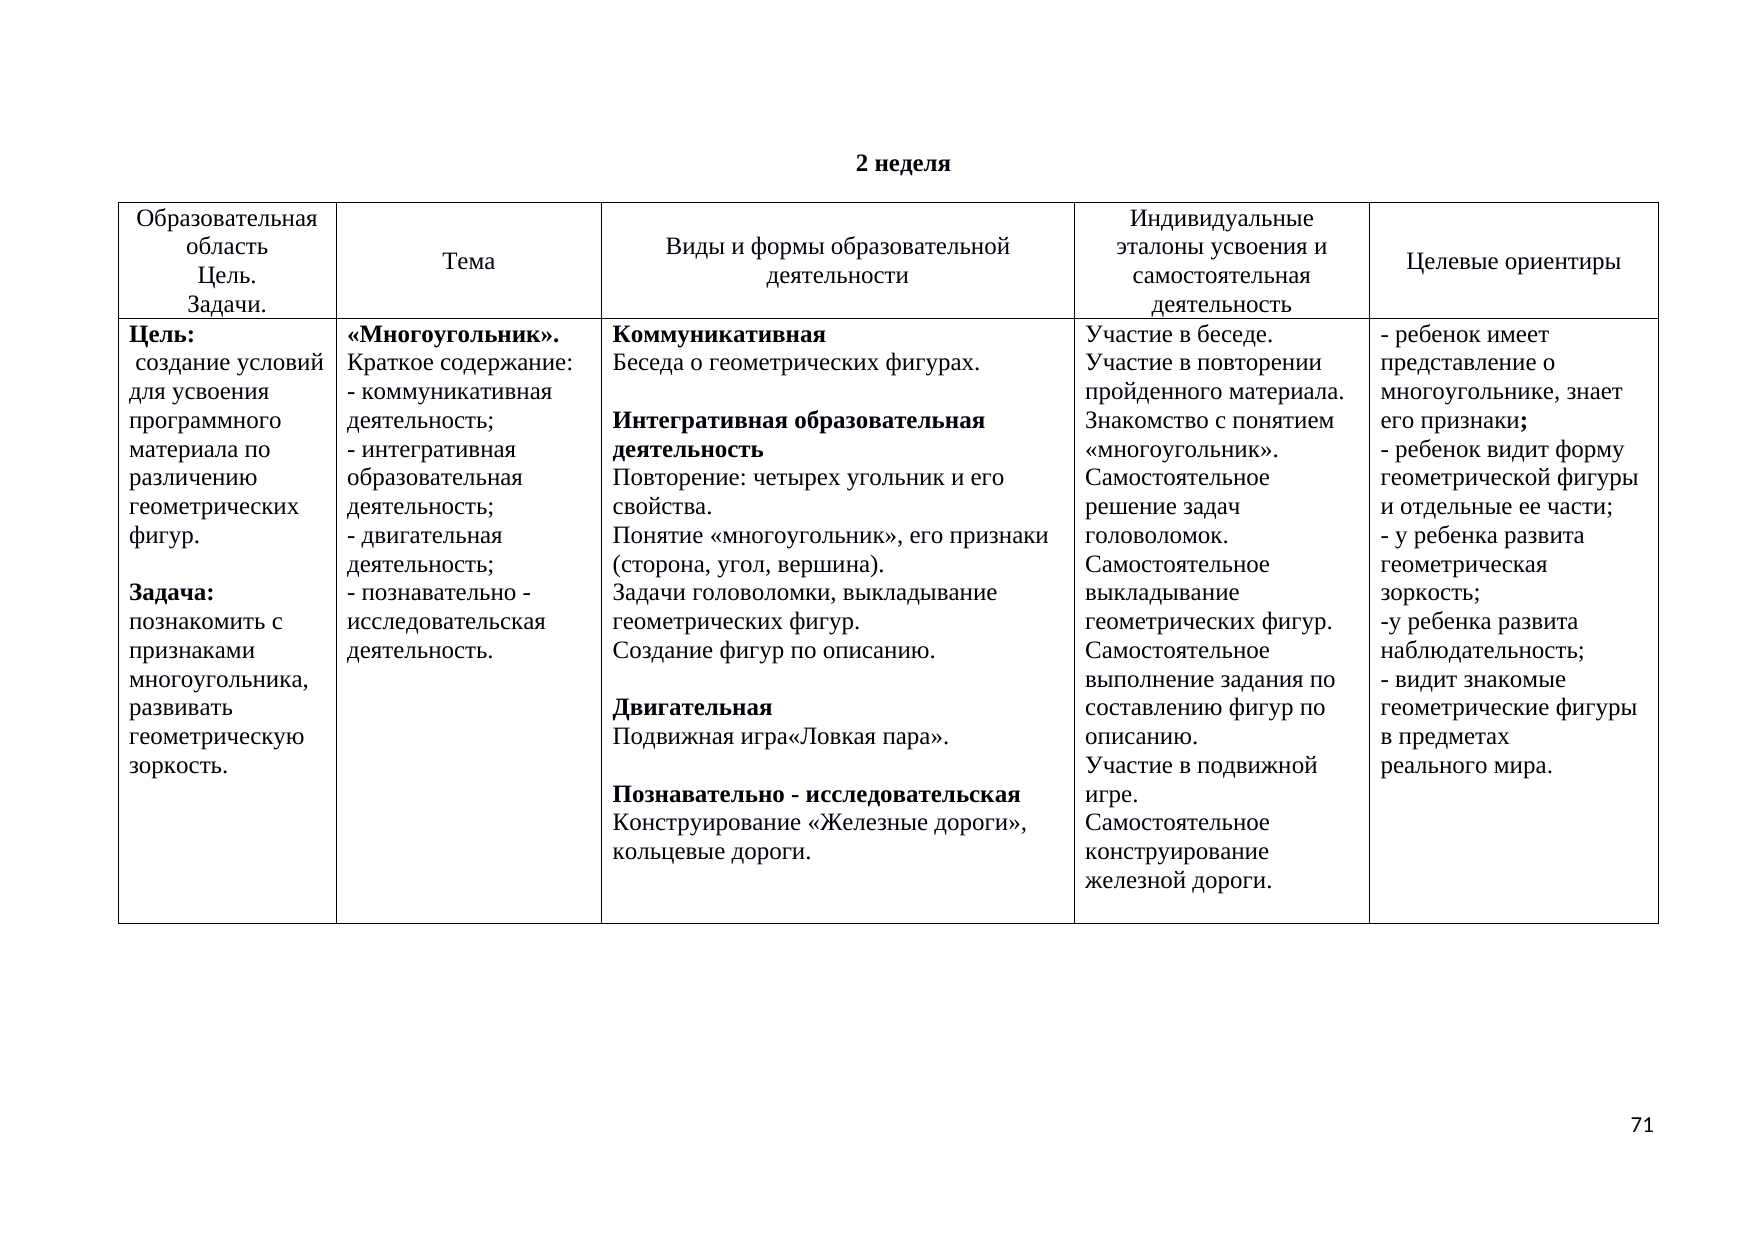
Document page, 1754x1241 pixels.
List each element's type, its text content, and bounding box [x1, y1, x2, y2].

table_header Образовательная область Цель. Задачи. [119, 203, 336, 318]
table_header Тема [337, 203, 601, 318]
table_header Целевые ориентиры [1370, 203, 1658, 318]
table_cell Участие в беседе. Участие в повторении пройденного материала. Знакомство с понятием «многоугольник». Самостоятельное решение задач головоломок. Самостоятельное выкладывание геометрических фигур. Самостоятельное выполнение задания по составлению фигур по описанию. Участие в подвижной игре. Самостоятельное конструирование железной дороги. [1075, 319, 1369, 922]
text 2 неделя [782, 148, 1653, 176]
table_cell - ребенок имеет представление о многоугольнике, знает его признаки; - ребенок видит форму геометрической фигуры и отдельные ее части; - у ребенка развита геометрическая зоркость; -у ребенка развита наблюдательность; - видит знакомые геометрические фигуры в предметах реального мира. [1370, 319, 1658, 922]
table_header Виды и формы образовательной деятельности [602, 203, 1074, 318]
table_cell «Многоугольник». Краткое содержание: - коммуникативная деятельность; - интегративная образовательная деятельность; - двигательная деятельность; - познавательно - исследовательская деятельность. [337, 319, 601, 922]
table_header Индивидуальные эталоны усвоения и самостоятельная деятельность [1075, 203, 1369, 318]
table_cell Цель: создание условий для усвоения программного материала по различению геометрических фигур. Задача: познакомить с признаками многоугольника, развивать геометрическую зоркость. [119, 319, 336, 922]
table_cell Коммуникативная Беседа о геометрических фигурах. Интегративная образовательная деятельность Повторение: четырех угольник и его свойства. Понятие «многоугольник», его признаки (сторона, угол, вершина). Задачи головоломки, выкладывание геометрических фигур. Создание фигур по описанию. Двигательная Подвижная игра«Ловкая пара». Познавательно - исследовательская Конструирование «Железные дороги», кольцевые дороги. [602, 319, 1074, 922]
